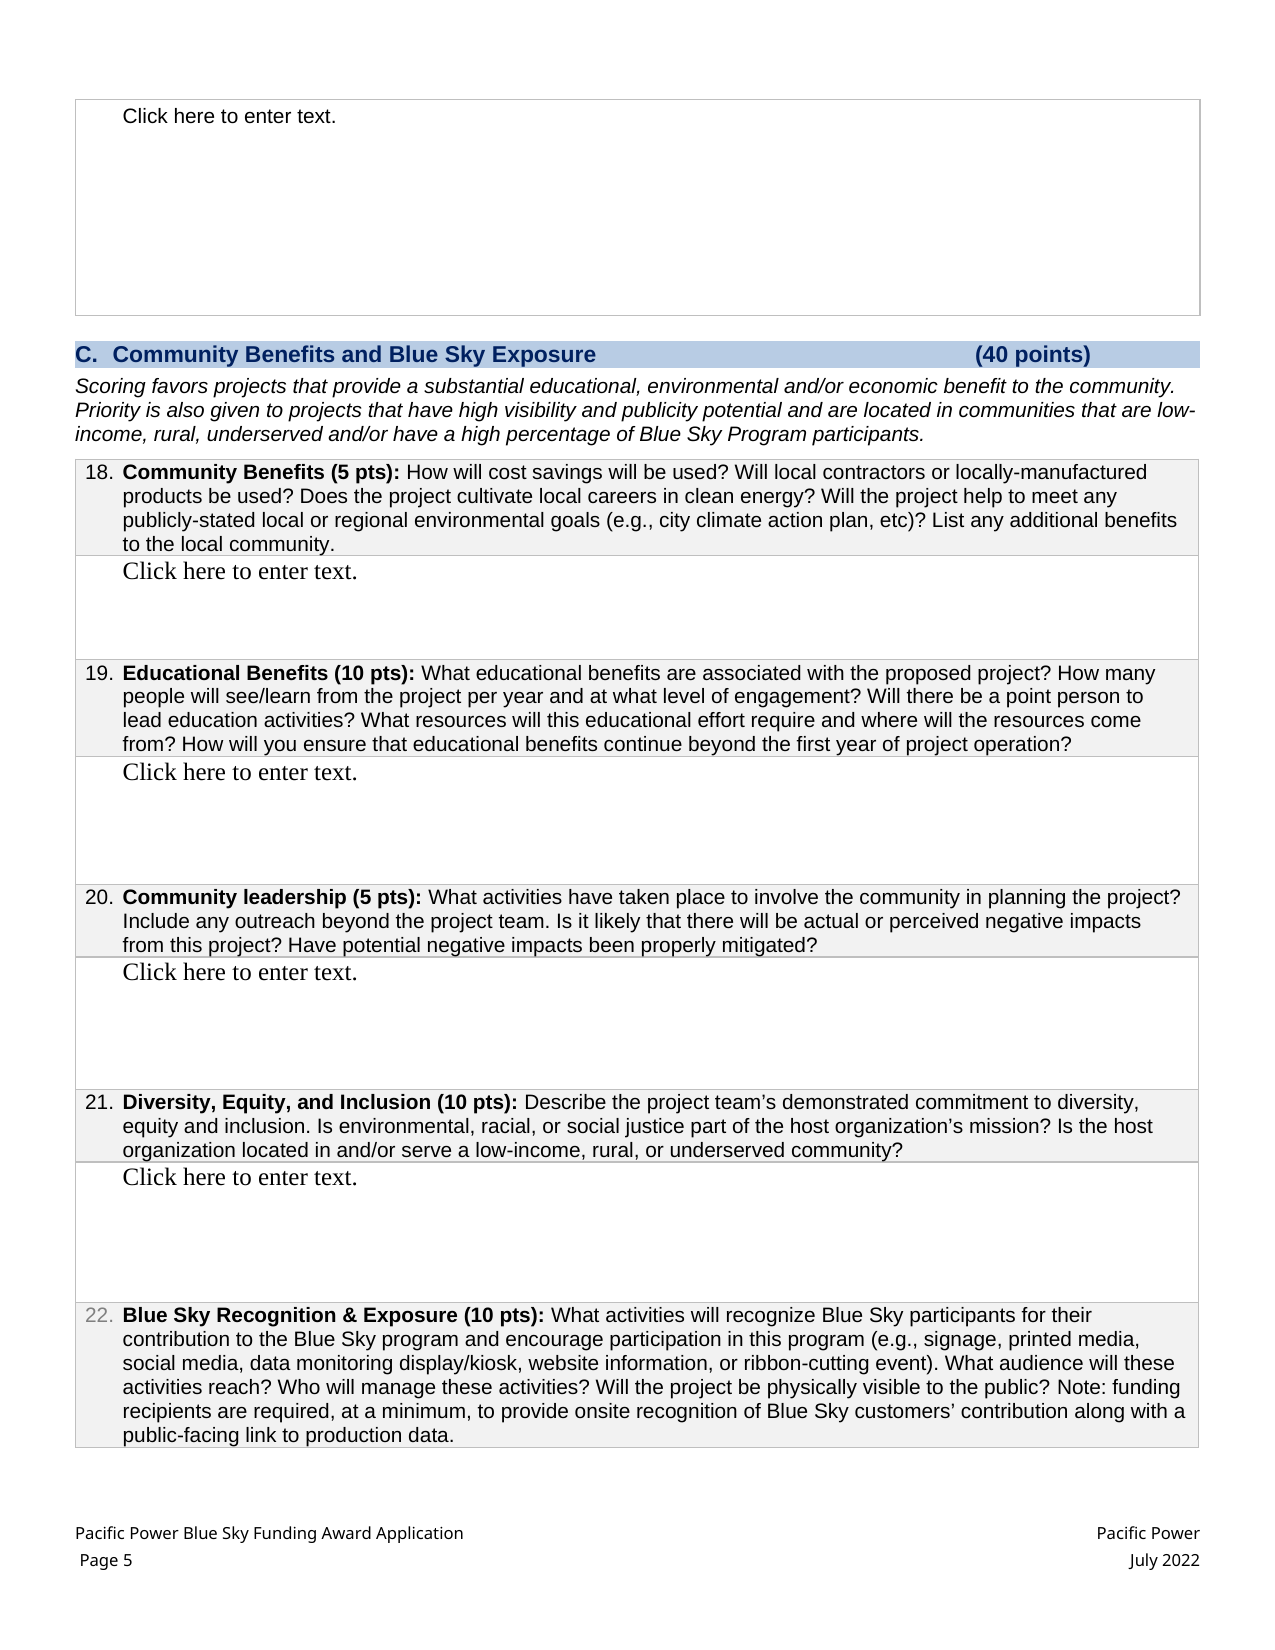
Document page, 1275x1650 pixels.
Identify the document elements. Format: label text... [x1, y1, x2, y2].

text Scoring favors projects that provide a substantial educational, environmental and/or economic benefit to the community. Priority is also given to projects that have high visibility and publicity potential and are located in communities that are low-income, rural, underserved and/or have a high percentage of Blue Sky Program participants. [75, 374, 1200, 446]
table_header Community Benefits (5 pts): How will cost savings will be used? Will local contractors or locally-manufactured products be used? Does the project cultivate local careers in clean energy? Will the project help to meet any publicly-stated local or regional environmental goals (e.g., city climate action plan, etc)? List any additional benefits to the local community. [76, 460, 1198, 555]
table_cell Diversity, Equity, and Inclusion (10 pts): Describe the project team’s demonstrated commitment to diversity, equity and inclusion. Is environmental, racial, or social justice part of the host organization’s mission? Is the host organization located in and/or serve a low-income, rural, or underserved community? [76, 1090, 1198, 1161]
table_cell Educational Benefits (10 pts): What educational benefits are associated with the proposed project? How many people will see/learn from the project per year and at what level of engagement? Will there be a point person to lead education activities? What resources will this educational effort require and where will the resources come from? How will you ensure that educational benefits continue beyond the first year of project operation? [76, 660, 1198, 756]
subtitle Community Benefits and Blue Sky Exposure (40 points) [75, 341, 1200, 368]
table_cell Blue Sky Recognition & Exposure (10 pts): What activities will recognize Blue Sky participants for their contribution to the Blue Sky program and encourage participation in this program (e.g., signage, printed media, social media, data monitoring display/kiosk, website information, or ribbon-cutting event). What audience will these activities reach? Who will manage these activities? Will the project be physically visible to the public? Note: funding recipients are required, at a minimum, to provide onsite recognition of Blue Sky customers’ contribution along with a public-facing link to production data. [76, 1303, 1198, 1447]
table_cell Community leadership (5 pts): What activities have taken place to involve the community in planning the project? Include any outreach beyond the project team. Is it likely that there will be actual or perceived negative impacts from this project? Have potential negative impacts been properly mitigated? [76, 885, 1198, 956]
